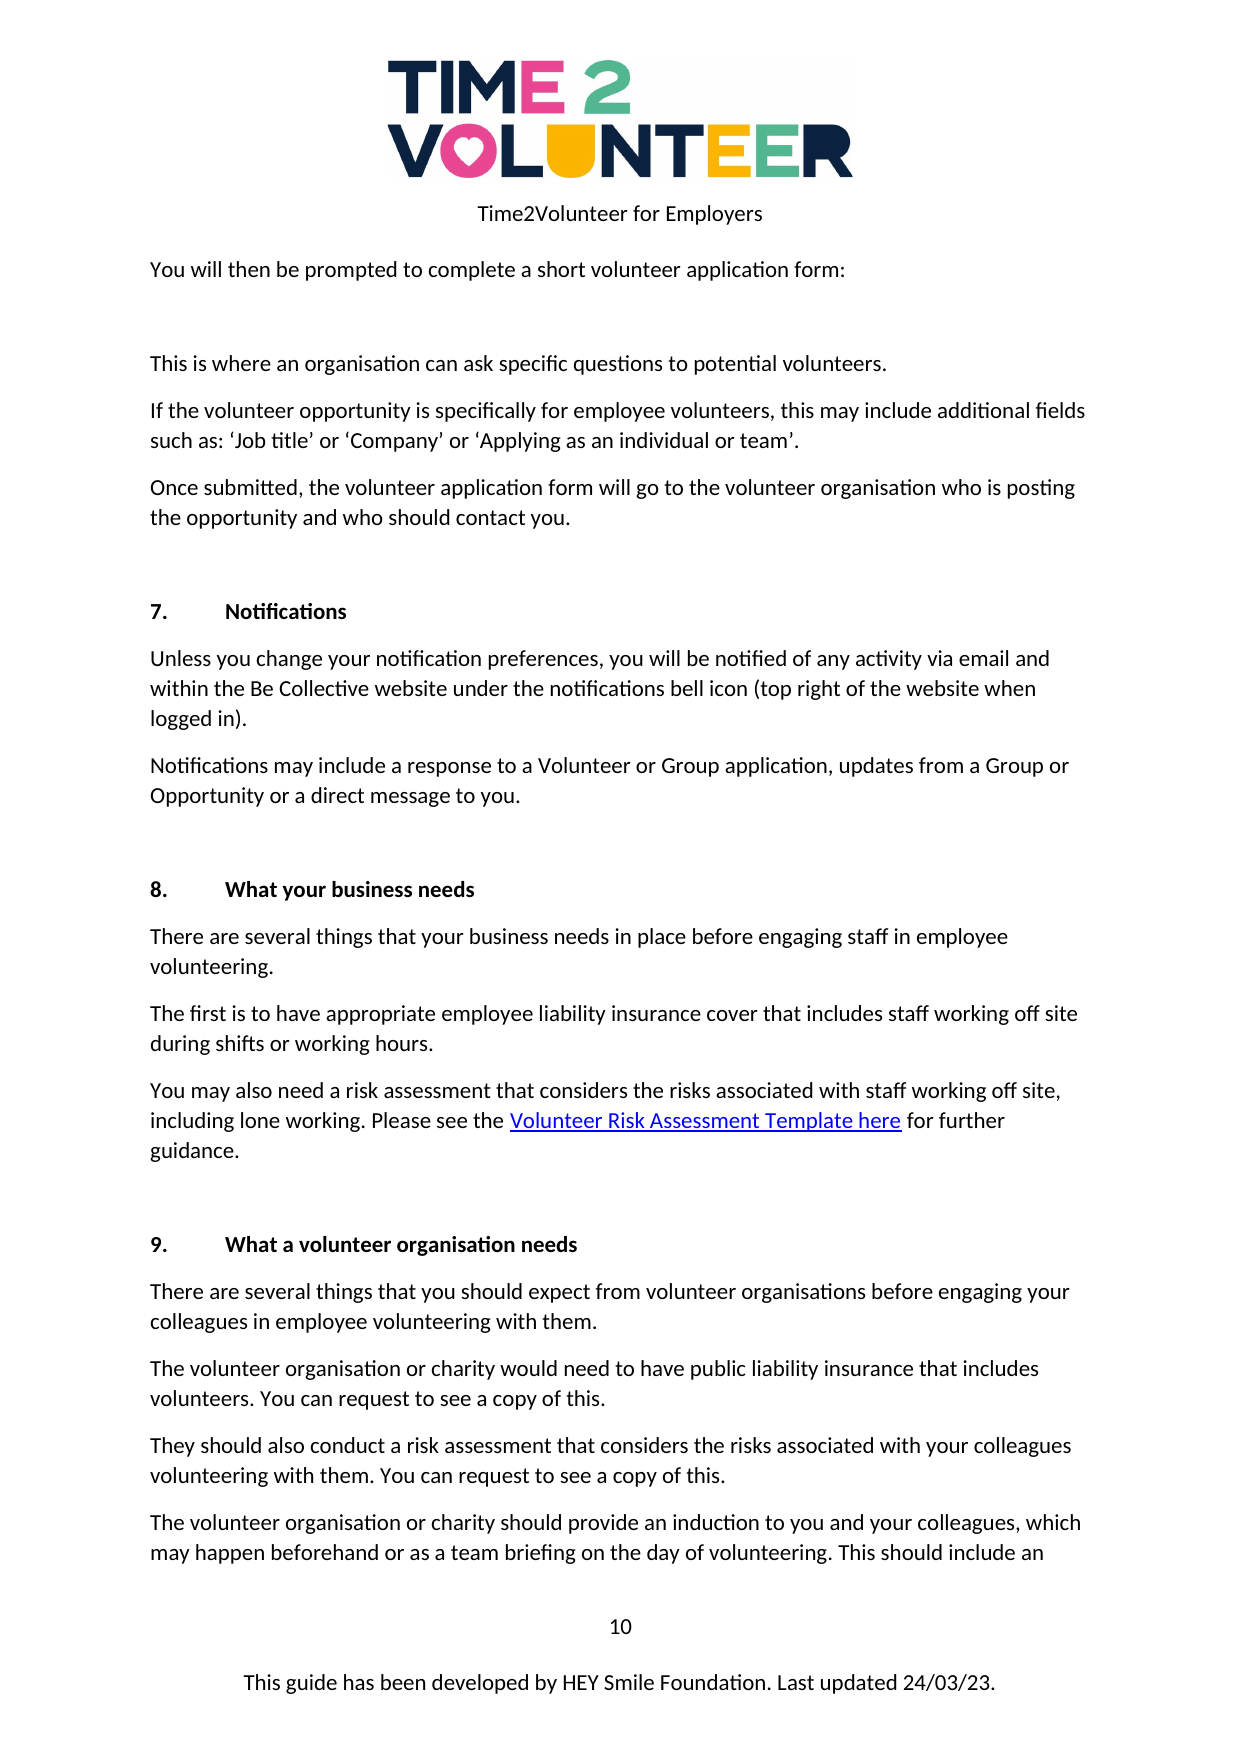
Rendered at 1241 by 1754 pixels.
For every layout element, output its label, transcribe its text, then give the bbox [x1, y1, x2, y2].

text 7. Notifications [150, 597, 1090, 625]
text There are several things that your business needs in place before engaging staff in employee volunteering. [150, 922, 1090, 980]
text The first is to have appropriate employee liability insurance cover that includes staff working off site during shifts or working hours. [150, 999, 1090, 1057]
text They should also conduct a risk assessment that considers the risks associated with your colleagues volunteering with them. You can request to see a copy of this. [150, 1431, 1090, 1489]
text There are several things that you should expect from volunteer organisations before engaging your colleagues in employee volunteering with them. [150, 1277, 1090, 1335]
text 9. What a volunteer organisation needs [150, 1230, 1090, 1258]
text If the volunteer opportunity is specifically for employee volunteers, this may include additional fields such as: ‘Job title’ or ‘Company’ or ‘Applying as an individual or team’. [150, 396, 1090, 454]
text Once submitted, the volunteer application form will go to the volunteer organisation who is posting the opportunity and who should contact you. [150, 473, 1090, 531]
picture [387, 60, 853, 178]
text This is where an organisation can ask specific questions to potential volunteers. [150, 349, 1090, 377]
text 8. What your business needs [150, 875, 1090, 903]
text Notifications may include a response to a Volunteer or Group application, updates from a Group or Opportunity or a direct message to you. [150, 751, 1090, 809]
text You will then be prompted to complete a short volunteer application form: [150, 255, 1090, 283]
text The volunteer organisation or charity would need to have public liability insurance that includes volunteers. You can request to see a copy of this. [150, 1354, 1090, 1412]
text You may also need a risk assessment that considers the risks associated with staff working off site, including lone working. Please see the Volunteer Risk Assessment Template here for further guidance. [150, 1076, 1090, 1164]
text Unless you change your notification preferences, you will be notified of any activity via email and within the Be Collective website under the notifications bell icon (top right of the website when logged in). [150, 644, 1090, 732]
